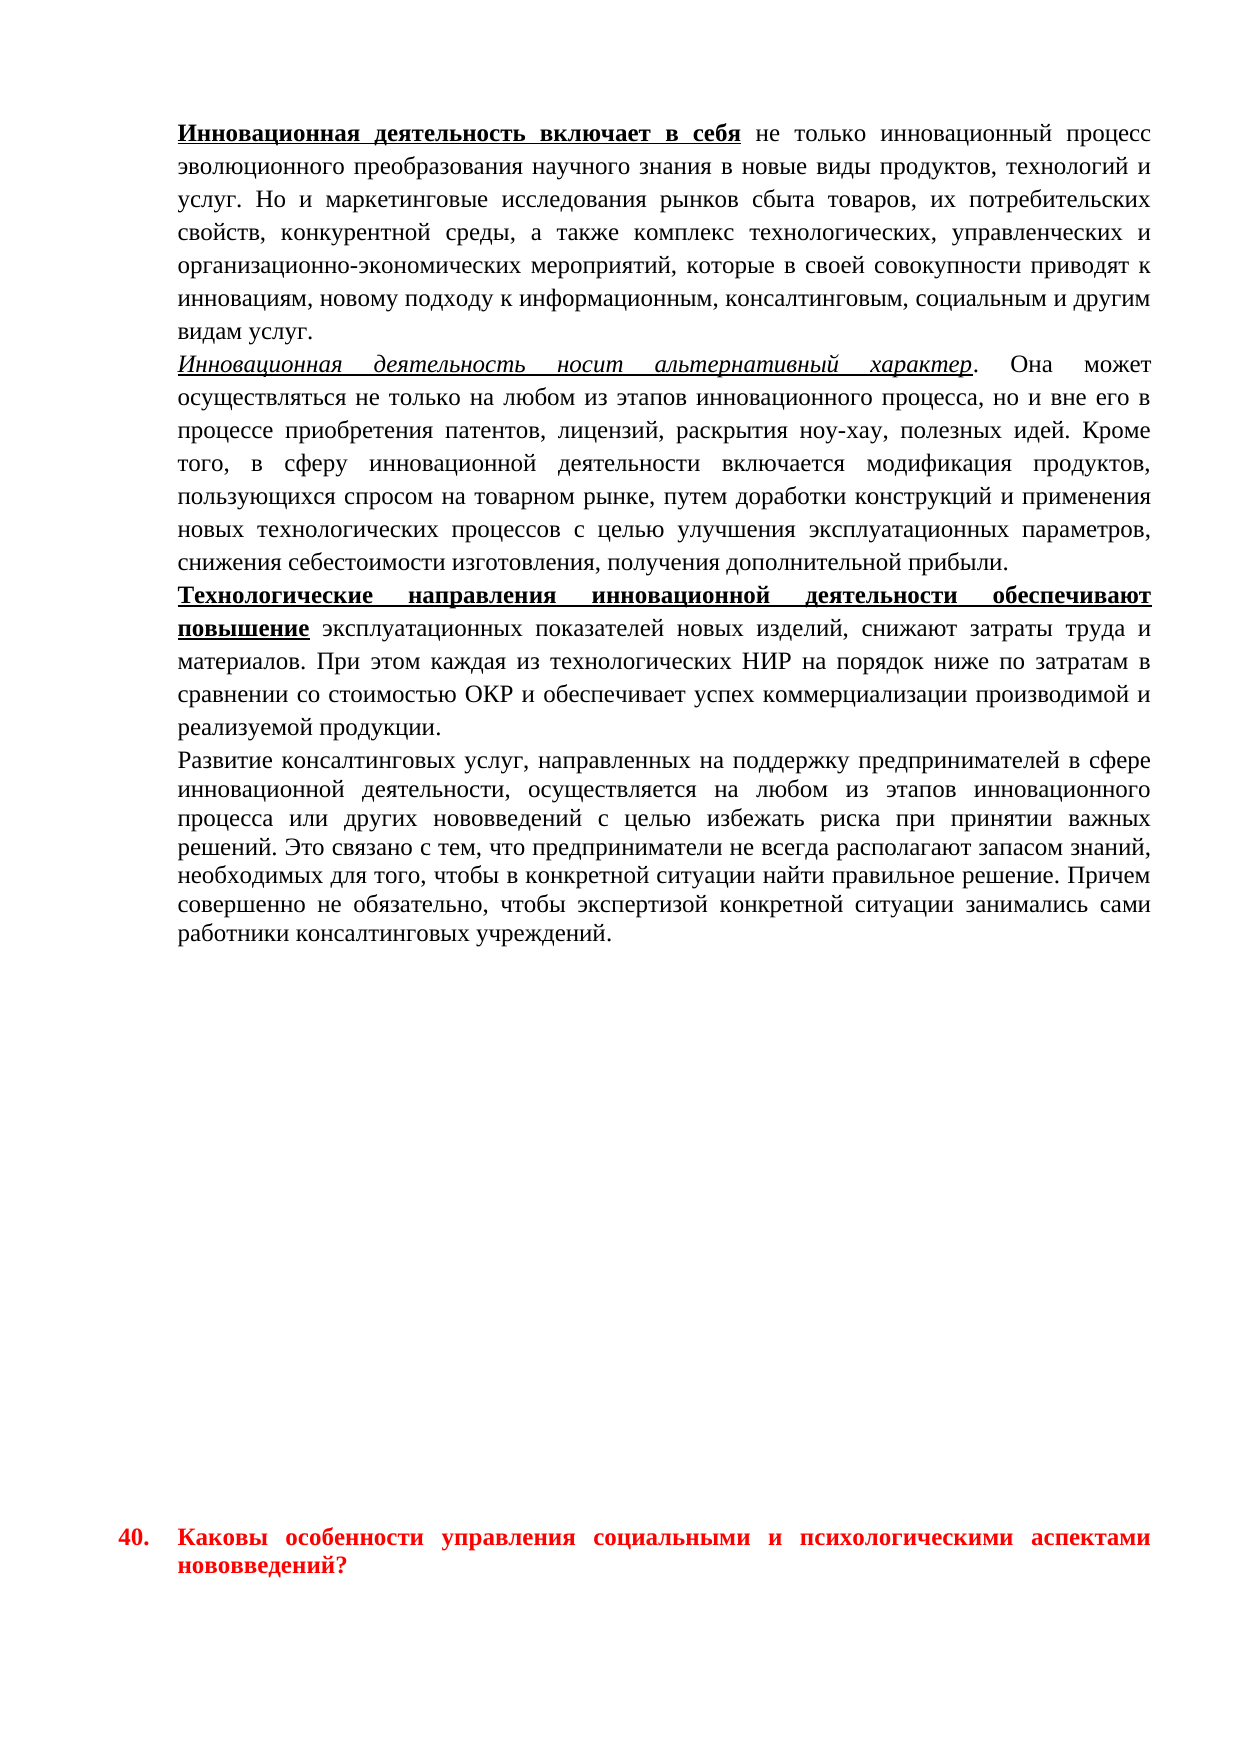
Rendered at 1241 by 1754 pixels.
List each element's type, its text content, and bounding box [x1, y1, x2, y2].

list Каковы особенности управления социальными и психологическими аспектами нововведений? [118, 1522, 1152, 1579]
text Технологические направления инновационной деятельности обеспечивают повышение эксплуатационных показателей новых изделий, снижают затраты труда и материалов. При этом каждая из технологических НИР на порядок ниже по затратам в сравнении со стоимостью ОКР и обеспечивает успех коммерциализации производимой и реализуемой продукции. [177, 606, 1152, 741]
text Инновационная деятельность носит альтернативный характер. Она может осуществляться не только на любом из этапов инновационного процесса, но и вне его в процессе приобретения патентов, лицензий, раскрытия ноу-хау, полезных идей. Кроме того, в сферу инновационной деятельности включается модификация продуктов, пользующихся спросом на товарном рынке, путем доработки конструкций и применения новых технологических процессов с целью улучшения эксплуатационных параметров, снижения себестоимости изготовления, получения дополнительной прибыли. [177, 349, 1152, 576]
text Инновационная деятельность включает в себя не только инновационный процесс эволюционного преобразования научного знания в новые виды продуктов, технологий и услуг. Но и маркетинговые исследования рынков сбыта товаров, их потребительских свойств, конкурентной среды, а также комплекс технологических, управленческих и организационно-экономических мероприятий, которые в своей совокупности приводят к инновациям, новому подходу к информационным, консалтинговым, социальным и другим видам услуг. [177, 118, 1152, 345]
text Технологические направления инновационной деятельности обеспечивают повышение эксплуатационных показателей новых изделий, снижают затраты труда и материалов. При этом каждая из технологических НИР на порядок ниже по затратам в сравнении со стоимостью ОКР и обеспечивает успех коммерциализации производимой и реализуемой продукции. [177, 580, 1152, 605]
text Развитие консалтинговых услуг, направленных на поддержку предпринимателей в сфере инновационной деятельности, осуществляется на любом из этапов инновационного процесса или других нововведений с целью избежать риска при принятии важных решений. Это связано с тем, что предприниматели не всегда располагают запасом знаний, необходимых для того, чтобы в конкретной ситуации найти правильное решение. Причем совершенно не обязательно, чтобы экспертизой конкретной ситуации занимались сами работники консалтинговых учреждений. [177, 746, 1152, 947]
